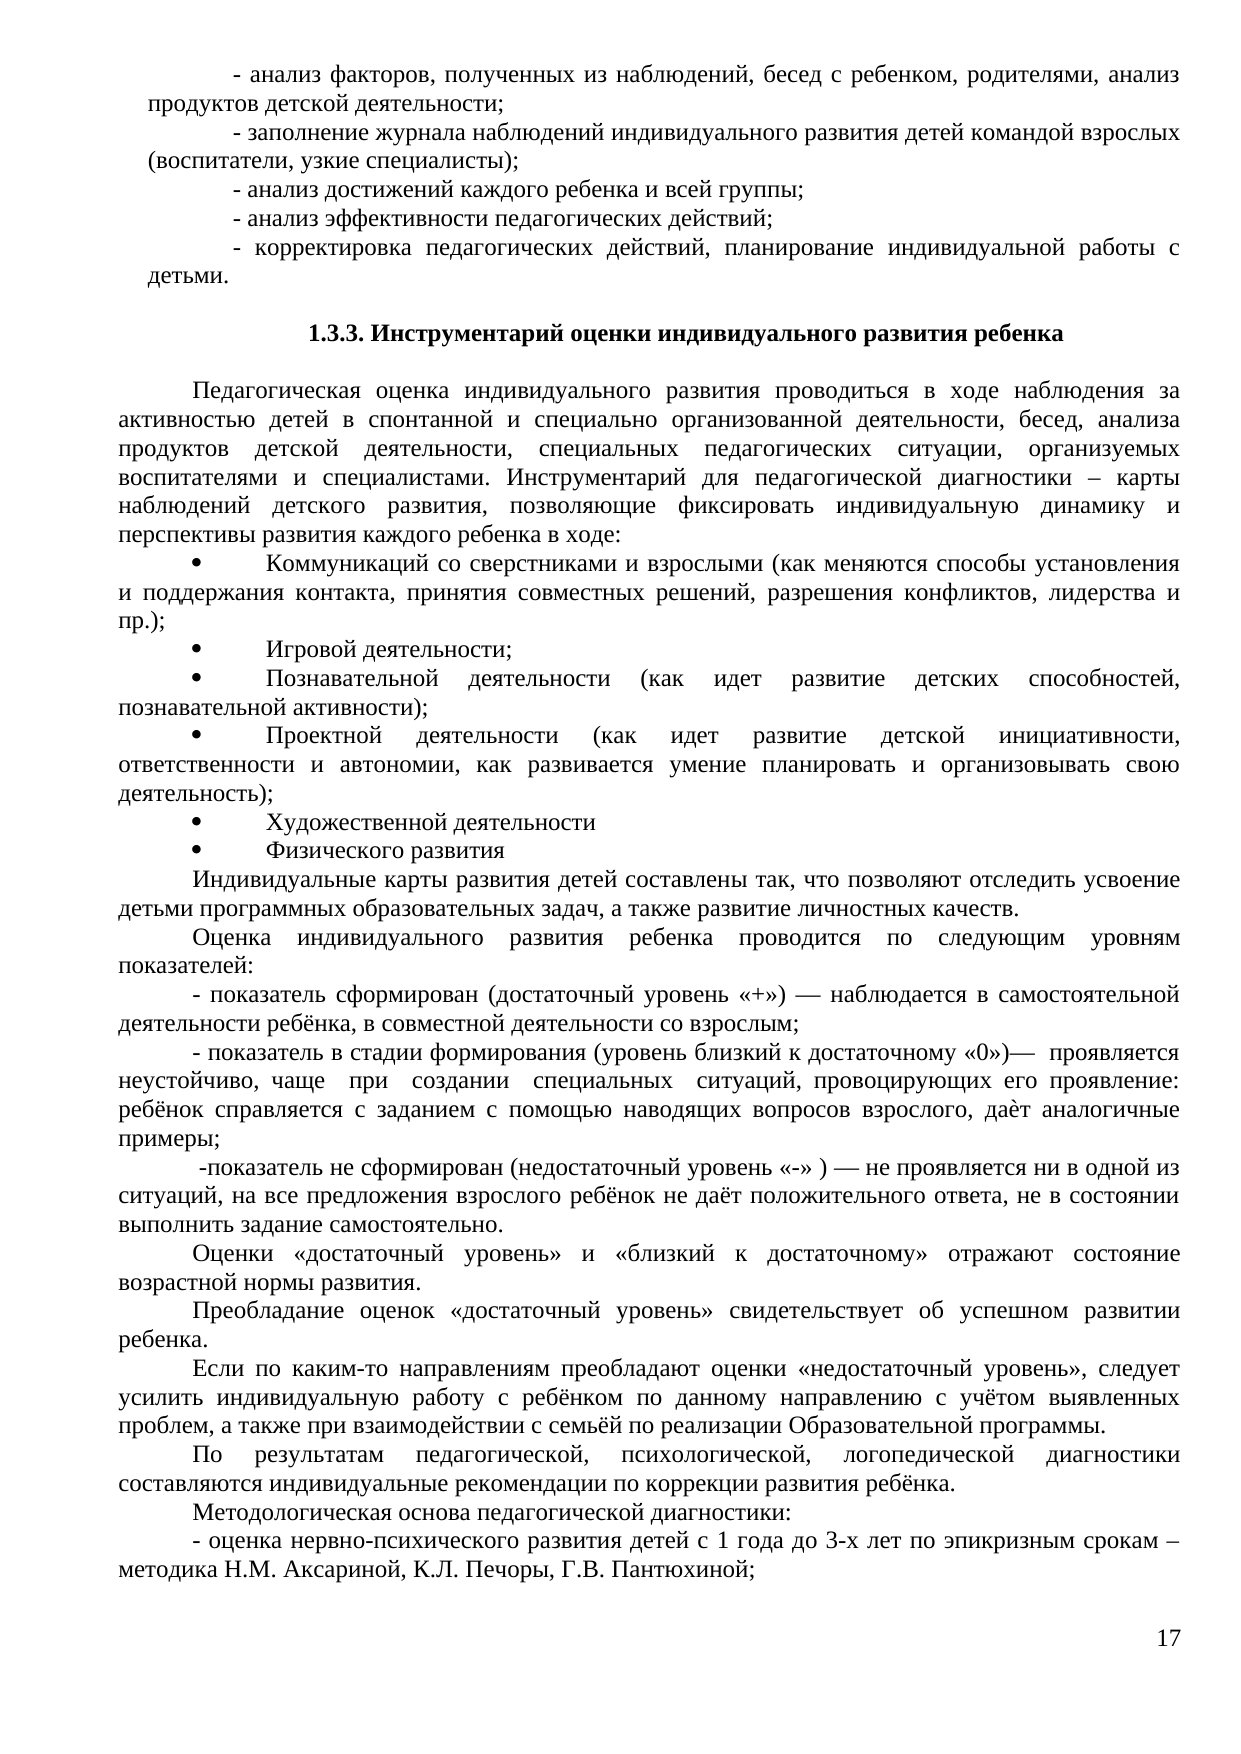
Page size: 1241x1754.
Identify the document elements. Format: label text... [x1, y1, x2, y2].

text Индивидуальные карты развития детей составлены так, что позволяют отследить усвоение детьми программных образовательных задач, а также развитие личностных качеств. [118, 864, 1181, 922]
text Оценка индивидуального развития ребенка проводится по следующим уровням показателей: [118, 922, 1181, 979]
list Проектной деятельности (как идет развитие детской инициативности, ответственности и автономии, как развивается умение планировать и организовывать свою деятельность); [118, 720, 1181, 807]
text - показатель сформирован (достаточный уровень «+») — наблюдается в самостоятельной деятельности ребёнка, в совместной деятельности со взрослым; [118, 979, 1181, 1037]
text Оценки «достаточный уровень» и «близкий к достаточному» отражают состояние возрастной нормы развития. [118, 1238, 1181, 1295]
list Познавательной деятельности (как идет развитие детских способностей, познавательной активности); [118, 663, 1181, 720]
list Физического развития [118, 835, 1181, 864]
text - анализ эффективности педагогических действий; [148, 203, 1181, 232]
text Преобладание оценок «достаточный уровень» свидетельствует об успешном развитии ребенка. [118, 1295, 1181, 1353]
text Если по каким-то направлениям преобладают оценки «недостаточный уровень», следует усилить индивидуальную работу с ребёнком по данному направлению с учётом выявленных проблем, а также при взаимодействии с семьёй по реализации Образовательной программы. [118, 1353, 1181, 1439]
text - корректировка педагогических действий, планирование индивидуальной работы с детьми. [148, 232, 1181, 289]
text Педагогическая оценка индивидуального развития проводиться в ходе наблюдения за активностью детей в спонтанной и специально организованной деятельности, бесед, анализа продуктов детской деятельности, специальных педагогических ситуации, организуемых воспитателями и специалистами. Инструментарий для педагогической диагностики – карты наблюдений детского развития, позволяющие фиксировать индивидуальную динамику и перспективы развития каждого ребенка в ходе: [118, 375, 1181, 548]
text - показатель в стадии формирования (уровень близкий к достаточному «0»)— проявляется неустойчиво, чаще при создании специальных ситуаций, провоцирующих его проявление: ребёнок справляется с заданием с помощью наводящих вопросов взрослого, даѐт аналогичные примеры; [118, 1037, 1181, 1152]
text - заполнение журнала наблюдений индивидуального развития детей командой взрослых (воспитатели, узкие специалисты); [148, 117, 1181, 174]
text По результатам педагогической, психологической, логопедической диагностики составляются индивидуальные рекомендации по коррекции развития ребёнка. [118, 1439, 1181, 1497]
text - анализ факторов, полученных из наблюдений, бесед с ребенком, родителями, анализ продуктов детской деятельности; [148, 59, 1181, 117]
text - анализ достижений каждого ребенка и всей группы; [148, 174, 1181, 203]
text - оценка нервно-психического развития детей с 1 года до 3-х лет по эпикризным срокам – методика Н.М. Аксариной, К.Л. Печоры, Г.В. Пантюхиной; [118, 1525, 1181, 1583]
text 1.3.3. Инструментарий оценки индивидуального развития ребенка [191, 318, 1181, 347]
text -показатель не сформирован (недостаточный уровень «-» ) — не проявляется ни в одной из ситуаций, на все предложения взрослого ребёнок не даёт положительного ответа, не в состоянии выполнить задание самостоятельно. [118, 1152, 1181, 1238]
list Игровой деятельности; [118, 634, 1181, 663]
list Коммуникаций со сверстниками и взрослыми (как меняются способы установления и поддержания контакта, принятия совместных решений, разрешения конфликтов, лидерства и пр.); [118, 548, 1181, 634]
text Методологическая основа педагогической диагностики: [118, 1497, 1181, 1525]
list Художественной деятельности [118, 807, 1181, 835]
